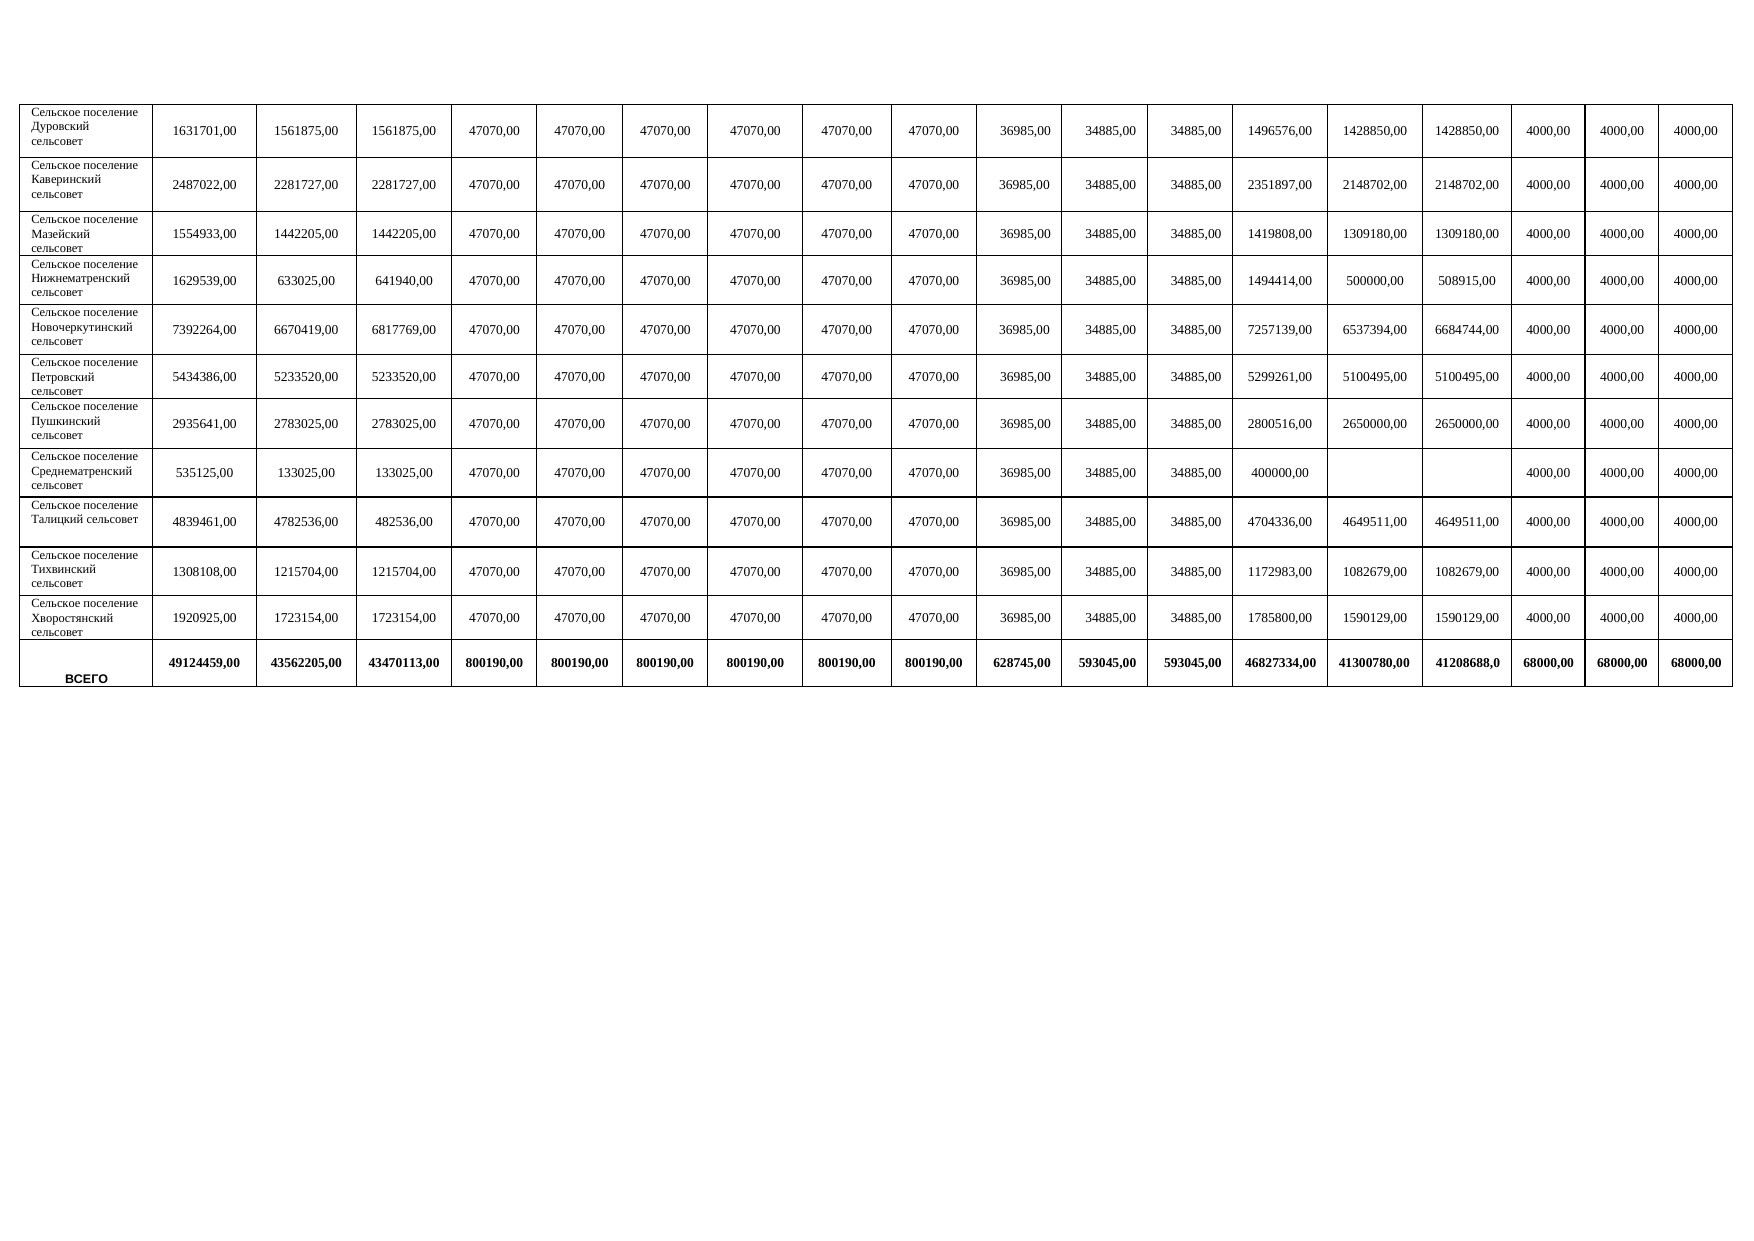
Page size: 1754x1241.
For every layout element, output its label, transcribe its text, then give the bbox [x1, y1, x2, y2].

table_cell 4000,00 [1586, 212, 1658, 255]
table_cell 2800516,00 [1233, 399, 1327, 448]
table_cell 4000,00 [1586, 256, 1658, 304]
table_cell 1920925,00 [153, 596, 256, 639]
table_cell 47070,00 [452, 105, 536, 157]
table_cell 47070,00 [803, 548, 891, 595]
table_cell 34885,00 [1148, 305, 1232, 354]
table_cell 4000,00 [1659, 105, 1732, 157]
table_cell 47070,00 [803, 399, 891, 448]
table_cell 47070,00 [803, 355, 891, 398]
table_cell 47070,00 [452, 305, 536, 354]
table_cell 133025,00 [357, 449, 451, 496]
table_cell 1428850,00 [1328, 105, 1422, 157]
table_cell 47070,00 [623, 305, 707, 354]
table_cell 34885,00 [1062, 449, 1147, 496]
table_cell 47070,00 [537, 212, 622, 255]
table_cell Сельское поселение Тихвинский сельсовет [20, 548, 152, 595]
table_cell 34885,00 [1062, 158, 1147, 211]
table_cell 1629539,00 [153, 256, 256, 304]
table_cell 1785800,00 [1233, 596, 1327, 639]
table_cell 6670419,00 [257, 305, 356, 354]
table_cell 47070,00 [708, 399, 802, 448]
table_cell 1309180,00 [1423, 212, 1511, 255]
table_cell 36985,00 [977, 449, 1061, 496]
table_cell 4000,00 [1512, 105, 1584, 157]
table_cell 47070,00 [708, 548, 802, 595]
table_cell 4649511,00 [1423, 498, 1511, 546]
table_cell 36985,00 [977, 596, 1061, 639]
table_cell 47070,00 [452, 355, 536, 398]
table_cell 47070,00 [452, 399, 536, 448]
table_cell 6537394,00 [1328, 305, 1422, 354]
table_cell 4000,00 [1659, 498, 1732, 546]
table_cell 36985,00 [977, 498, 1061, 546]
table_cell 34885,00 [1062, 212, 1147, 255]
table_cell 34885,00 [1062, 399, 1147, 448]
table_cell 68000,00 [1586, 640, 1658, 686]
table_cell 47070,00 [708, 256, 802, 304]
table_cell 34885,00 [1148, 449, 1232, 496]
table_cell 47070,00 [708, 105, 802, 157]
table_cell 4000,00 [1586, 305, 1658, 354]
table_cell 6684744,00 [1423, 305, 1511, 354]
table_cell 47070,00 [623, 355, 707, 398]
table_cell 47070,00 [708, 158, 802, 211]
table_cell 47070,00 [708, 305, 802, 354]
table_cell 7257139,00 [1233, 305, 1327, 354]
table_cell 2650000,00 [1423, 399, 1511, 448]
table_cell 4000,00 [1659, 158, 1732, 211]
table_cell 47070,00 [537, 449, 622, 496]
table_cell 47070,00 [452, 498, 536, 546]
table_cell 47070,00 [892, 449, 976, 496]
table_cell 47070,00 [537, 548, 622, 595]
table_cell 1082679,00 [1328, 548, 1422, 595]
table_cell 1442205,00 [257, 212, 356, 255]
table_cell 47070,00 [452, 449, 536, 496]
table_cell 593045,00 [1062, 640, 1147, 686]
table_cell 47070,00 [708, 212, 802, 255]
table_cell Сельское поселение Дуровский сельсовет [20, 105, 152, 157]
table_cell 4000,00 [1659, 548, 1732, 595]
table_cell 47070,00 [708, 596, 802, 639]
table_cell 36985,00 [977, 256, 1061, 304]
table_cell Сельское поселение Талицкий сельсовет [20, 498, 152, 546]
table_cell 36985,00 [977, 105, 1061, 157]
table_cell 1723154,00 [257, 596, 356, 639]
table_cell Сельское поселение Каверинский сельсовет [20, 158, 152, 211]
table_cell 47070,00 [892, 105, 976, 157]
table_cell 4000,00 [1659, 212, 1732, 255]
table_cell Сельское поселение Хворостянский сельсовет [20, 596, 152, 639]
table_cell 47070,00 [892, 548, 976, 595]
table_cell 36985,00 [977, 305, 1061, 354]
table_cell 4000,00 [1586, 548, 1658, 595]
table_cell Сельское поселение Пушкинский сельсовет [20, 399, 152, 448]
table_cell 4000,00 [1586, 498, 1658, 546]
table_cell 2783025,00 [357, 399, 451, 448]
table_cell 1590129,00 [1328, 596, 1422, 639]
table_cell 46827334,00 [1233, 640, 1327, 686]
table_cell 47070,00 [803, 596, 891, 639]
table_cell 4782536,00 [257, 498, 356, 546]
table_cell 47070,00 [803, 158, 891, 211]
table_cell 4000,00 [1512, 256, 1584, 304]
table_cell 47070,00 [537, 305, 622, 354]
table_cell 1215704,00 [357, 548, 451, 595]
table_cell 47070,00 [803, 105, 891, 157]
table_cell 1496576,00 [1233, 105, 1327, 157]
table_cell 47070,00 [623, 158, 707, 211]
table_cell 47070,00 [803, 212, 891, 255]
table_cell 4000,00 [1512, 548, 1584, 595]
table_cell 47070,00 [803, 498, 891, 546]
table_cell 5434386,00 [153, 355, 256, 398]
table_cell Сельское поселение Новочеркутинский сельсовет [20, 305, 152, 354]
table_cell 4000,00 [1512, 355, 1584, 398]
table_cell 34885,00 [1062, 498, 1147, 546]
table_cell 34885,00 [1148, 355, 1232, 398]
table_cell 47070,00 [892, 399, 976, 448]
table_cell 34885,00 [1062, 596, 1147, 639]
table_cell 47070,00 [623, 212, 707, 255]
table_cell 4000,00 [1659, 355, 1732, 398]
table_cell 4000,00 [1586, 399, 1658, 448]
table_cell 1631701,00 [153, 105, 256, 157]
table_cell 2935641,00 [153, 399, 256, 448]
table_cell 47070,00 [708, 449, 802, 496]
table_cell 34885,00 [1062, 355, 1147, 398]
table_cell 36985,00 [977, 355, 1061, 398]
table_cell 34885,00 [1148, 548, 1232, 595]
table_cell 47070,00 [803, 256, 891, 304]
table_cell 400000,00 [1233, 449, 1327, 496]
table_cell 4000,00 [1512, 212, 1584, 255]
table_cell 800190,00 [452, 640, 536, 686]
table_cell 1419808,00 [1233, 212, 1327, 255]
table_cell 47070,00 [537, 498, 622, 546]
table_cell 508915,00 [1423, 256, 1511, 304]
table_cell 4704336,00 [1233, 498, 1327, 546]
table_cell Сельское поселение Петровский сельсовет [20, 355, 152, 398]
table_cell 800190,00 [892, 640, 976, 686]
table_cell 1561875,00 [357, 105, 451, 157]
table_cell 641940,00 [357, 256, 451, 304]
table_cell 4000,00 [1659, 449, 1732, 496]
table_cell 800190,00 [537, 640, 622, 686]
table_cell 47070,00 [623, 548, 707, 595]
table_cell 4000,00 [1512, 596, 1584, 639]
table_cell 47070,00 [892, 305, 976, 354]
table_cell 47070,00 [892, 212, 976, 255]
table_cell 34885,00 [1062, 548, 1147, 595]
table_cell 4000,00 [1512, 305, 1584, 354]
table_cell 2148702,00 [1328, 158, 1422, 211]
table_cell 4000,00 [1512, 399, 1584, 448]
table_cell Сельское поселение Среднематренский сельсовет [20, 449, 152, 496]
table_cell 47070,00 [623, 449, 707, 496]
table_cell 2351897,00 [1233, 158, 1327, 211]
table_cell [1423, 449, 1511, 496]
table_cell 47070,00 [537, 256, 622, 304]
table_cell 47070,00 [708, 355, 802, 398]
table_cell 68000,00 [1512, 640, 1584, 686]
table_cell 47070,00 [892, 256, 976, 304]
table_cell 5233520,00 [257, 355, 356, 398]
table_cell 47070,00 [708, 498, 802, 546]
table_cell 47070,00 [803, 305, 891, 354]
table_cell 535125,00 [153, 449, 256, 496]
table_cell 47070,00 [623, 105, 707, 157]
table_cell 34885,00 [1148, 399, 1232, 448]
table_cell 34885,00 [1062, 105, 1147, 157]
table_cell 47070,00 [452, 158, 536, 211]
table_cell 4000,00 [1512, 498, 1584, 546]
table_cell 34885,00 [1062, 305, 1147, 354]
table_cell 4649511,00 [1328, 498, 1422, 546]
table_cell 4000,00 [1586, 355, 1658, 398]
table_cell 4000,00 [1586, 449, 1658, 496]
table_cell 5233520,00 [357, 355, 451, 398]
table_cell 47070,00 [623, 256, 707, 304]
table_cell 41208688,0 [1423, 640, 1511, 686]
table_cell Сельское поселение Нижнематренский сельсовет [20, 256, 152, 304]
table_cell 7392264,00 [153, 305, 256, 354]
table_cell 2281727,00 [257, 158, 356, 211]
table_cell 628745,00 [977, 640, 1061, 686]
table_cell 36985,00 [977, 548, 1061, 595]
table_cell 482536,00 [357, 498, 451, 546]
table_cell 593045,00 [1148, 640, 1232, 686]
table_cell 49124459,00 [153, 640, 256, 686]
table_cell 2650000,00 [1328, 399, 1422, 448]
table_cell Сельское поселение Мазейский сельсовет [20, 212, 152, 255]
table_cell 1308108,00 [153, 548, 256, 595]
table_cell 43562205,00 [257, 640, 356, 686]
table_cell 1723154,00 [357, 596, 451, 639]
table_cell 47070,00 [452, 256, 536, 304]
table_cell 43470113,00 [357, 640, 451, 686]
table_cell 47070,00 [892, 596, 976, 639]
table_cell 500000,00 [1328, 256, 1422, 304]
table_cell 47070,00 [452, 212, 536, 255]
table_cell [1328, 449, 1422, 496]
table_cell 47070,00 [537, 355, 622, 398]
table_cell 47070,00 [892, 355, 976, 398]
table_cell 68000,00 [1659, 640, 1732, 686]
table_cell 47070,00 [623, 596, 707, 639]
table_cell 36985,00 [977, 212, 1061, 255]
table_cell 47070,00 [537, 399, 622, 448]
table_cell 4000,00 [1659, 596, 1732, 639]
table_cell 47070,00 [623, 399, 707, 448]
table_cell 4000,00 [1512, 449, 1584, 496]
table_cell 47070,00 [452, 548, 536, 595]
table_cell 6817769,00 [357, 305, 451, 354]
table_cell 633025,00 [257, 256, 356, 304]
table_cell 2281727,00 [357, 158, 451, 211]
table_cell 800190,00 [803, 640, 891, 686]
table_cell 47070,00 [803, 449, 891, 496]
table_cell 1494414,00 [1233, 256, 1327, 304]
table_cell 4000,00 [1586, 596, 1658, 639]
table_cell 5100495,00 [1423, 355, 1511, 398]
table_cell 2148702,00 [1423, 158, 1511, 211]
table_cell 133025,00 [257, 449, 356, 496]
table_cell 4000,00 [1659, 256, 1732, 304]
table_cell 41300780,00 [1328, 640, 1422, 686]
table_cell ВСЕГО [20, 640, 152, 686]
table_cell 34885,00 [1148, 256, 1232, 304]
table_cell 34885,00 [1148, 212, 1232, 255]
table_cell 47070,00 [892, 498, 976, 546]
table_cell 47070,00 [537, 158, 622, 211]
table_cell 5299261,00 [1233, 355, 1327, 398]
table_cell 4000,00 [1512, 158, 1584, 211]
table_cell 5100495,00 [1328, 355, 1422, 398]
table_cell 1554933,00 [153, 212, 256, 255]
table_cell 1215704,00 [257, 548, 356, 595]
table_cell 47070,00 [452, 596, 536, 639]
table_cell 34885,00 [1062, 256, 1147, 304]
table_cell 47070,00 [537, 596, 622, 639]
table_cell 1082679,00 [1423, 548, 1511, 595]
table_cell 34885,00 [1148, 596, 1232, 639]
table_cell 4000,00 [1659, 399, 1732, 448]
table_cell 47070,00 [537, 105, 622, 157]
table_cell 4839461,00 [153, 498, 256, 546]
table_cell 800190,00 [623, 640, 707, 686]
table_cell 47070,00 [892, 158, 976, 211]
table_cell 34885,00 [1148, 105, 1232, 157]
table_cell 1590129,00 [1423, 596, 1511, 639]
table_cell 34885,00 [1148, 158, 1232, 211]
table_cell 1561875,00 [257, 105, 356, 157]
table_cell 1172983,00 [1233, 548, 1327, 595]
table_cell 36985,00 [977, 158, 1061, 211]
table_cell 1428850,00 [1423, 105, 1511, 157]
table_cell 2783025,00 [257, 399, 356, 448]
table_cell 4000,00 [1586, 158, 1658, 211]
table_cell 36985,00 [977, 399, 1061, 448]
table_cell 34885,00 [1148, 498, 1232, 546]
table_cell 4000,00 [1586, 105, 1658, 157]
table_cell 800190,00 [708, 640, 802, 686]
table_cell 47070,00 [623, 498, 707, 546]
table_cell 4000,00 [1659, 305, 1732, 354]
table_cell 2487022,00 [153, 158, 256, 211]
table_cell 1442205,00 [357, 212, 451, 255]
table_cell 1309180,00 [1328, 212, 1422, 255]
